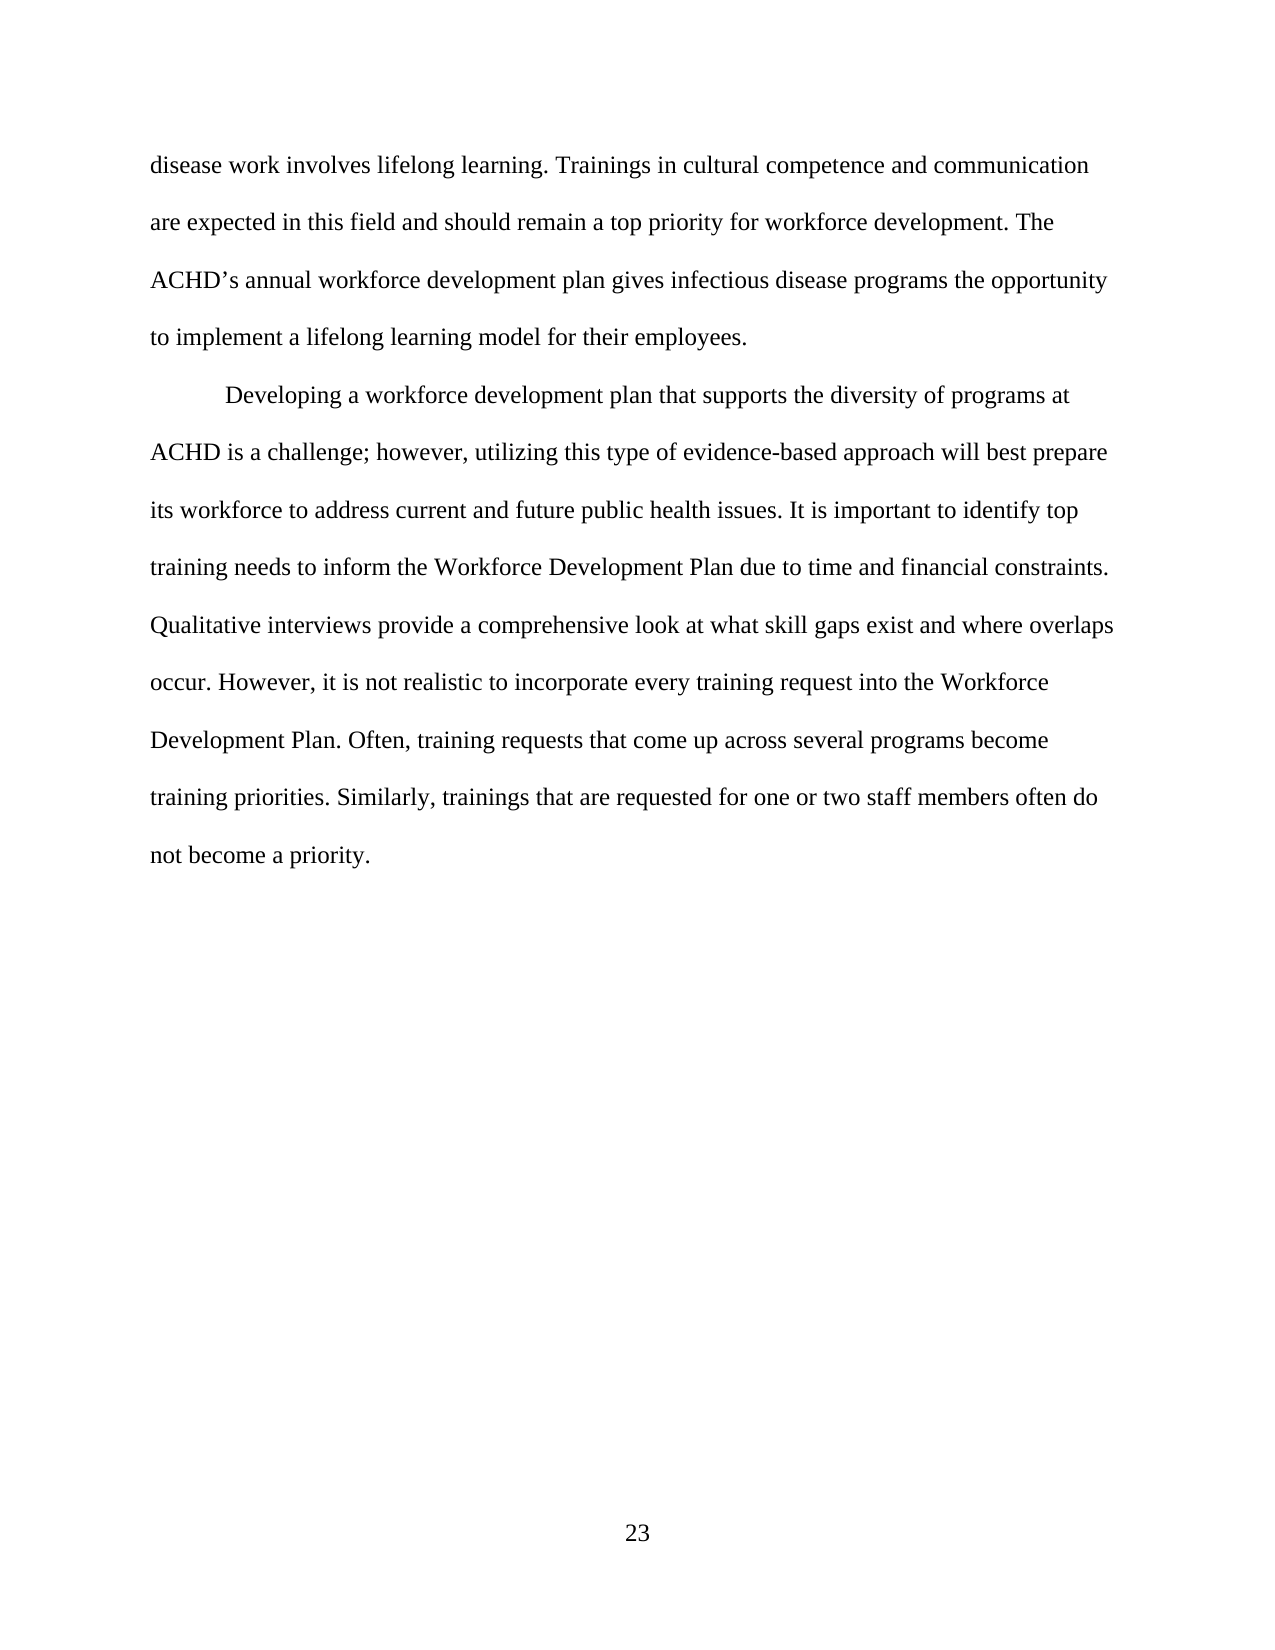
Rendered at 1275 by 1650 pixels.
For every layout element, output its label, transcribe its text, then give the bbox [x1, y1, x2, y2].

text Developing a workforce development plan that supports the diversity of programs at ACHD is a challenge; however, utilizing this type of evidence-based approach will best prepare its workforce to address current and future public health issues. It is important to identify top training needs to inform the Workforce Development Plan due to time and financial constraints. Qualitative interviews provide a comprehensive look at what skill gaps exist and where overlaps occur. However, it is not realistic to incorporate every training request into the Workforce Development Plan. Often, training requests that come up across several programs become training priorities. Similarly, trainings that are requested for one or two staff members often do not become a priority. [150, 380, 1125, 869]
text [150, 150, 1125, 351]
